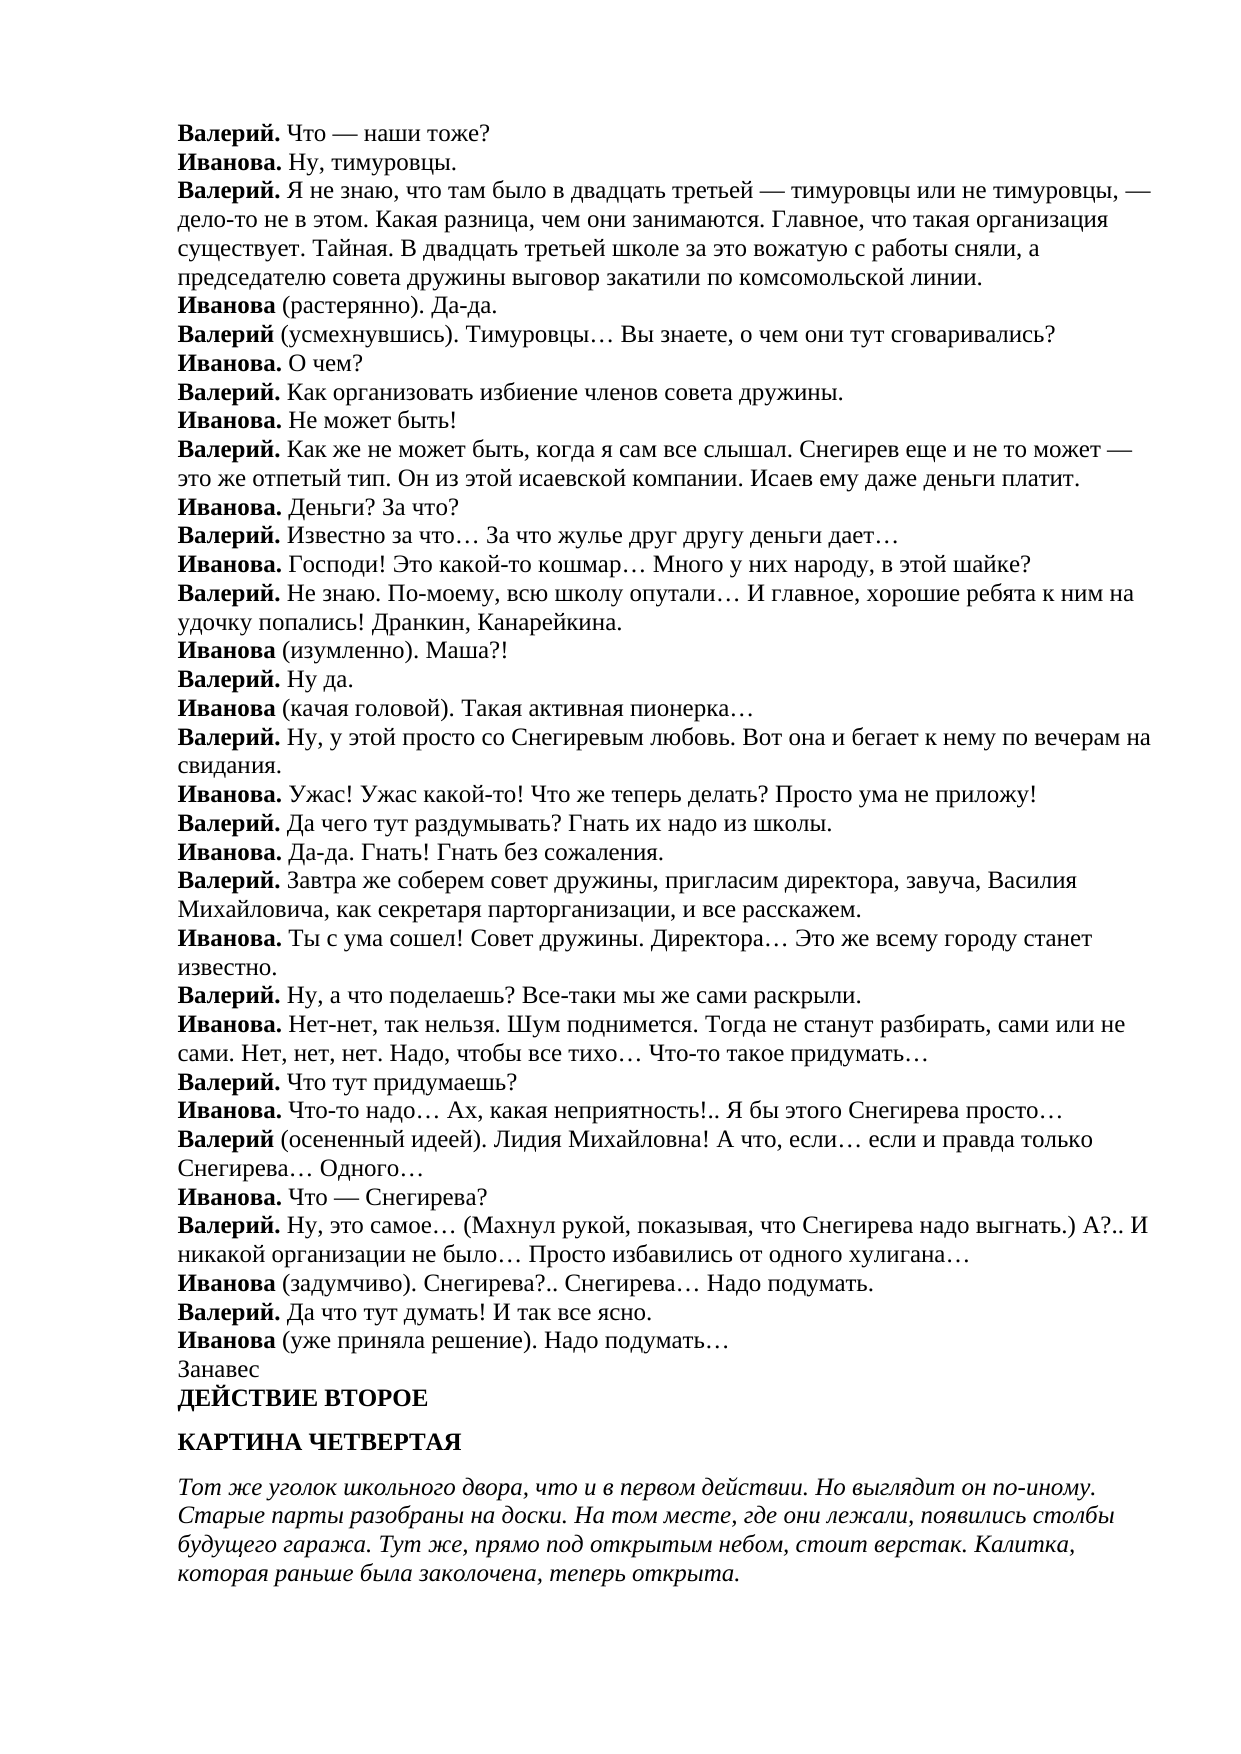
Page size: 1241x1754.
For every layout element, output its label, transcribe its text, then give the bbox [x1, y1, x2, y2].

text Иванова (качая головой). Такая активная пионерка… [177, 693, 1152, 722]
text Валерий (осененный идеей). Лидия Михайловна! А что, если… если и правда только Снегирева… Одного… [177, 1124, 1152, 1182]
text Иванова (уже приняла решение). Надо подумать… [177, 1326, 1152, 1354]
text Валерий. Что — наши тоже? [177, 118, 1152, 147]
text Иванова. Да-да. Гнать! Гнать без сожаления. [177, 837, 1152, 866]
text Иванова. О чем? [177, 348, 1152, 377]
text Иванова. Ужас! Ужас какой-то! Что же теперь делать? Просто ума не приложу! [177, 779, 1152, 808]
text Иванова (задумчиво). Снегирева?.. Снегирева… Надо подумать. [177, 1268, 1152, 1297]
text Занавес [177, 1354, 1152, 1383]
text Иванова. Что — Снегирева? [177, 1182, 1152, 1211]
text ДЕЙСТВИЕ ВТОРОЕ [177, 1383, 1152, 1412]
text Валерий. Завтра же соберем совет дружины, пригласим директора, завуча, Василия Михайловича, как секретаря парторганизации, и все расскажем. [177, 866, 1152, 923]
text Валерий. Да что тут думать! И так все ясно. [177, 1297, 1152, 1326]
text Иванова (растерянно). Да-да. [177, 291, 1152, 319]
text Валерий. Ну, это самое… (Махнул рукой, показывая, что Снегирева надо выгнать.) А?.. И никакой организации не было… Просто избавились от одного хулигана… [177, 1211, 1152, 1268]
text Валерий. Не знаю. По-моему, всю школу опутали… И главное, хорошие ребята к ним на удочку попались! Дранкин, Канарейкина. [177, 578, 1152, 636]
text Валерий. Как организовать избиение членов совета дружины. [177, 377, 1152, 406]
text Валерий. Ну, у этой просто со Снегиревым любовь. Вот она и бегает к нему по вечерам на свидания. [177, 722, 1152, 779]
text Тот же уголок школьного двора, что и в первом действии. Но выглядит он по-иному. Старые парты разобраны на доски. На том месте, где они лежали, появились столбы будущего гаража. Тут же, прямо под открытым небом, стоит верстак. Калитка, которая раньше была заколочена, теперь открыта. [177, 1472, 1152, 1587]
text Иванова. Что-то надо… Ах, какая неприятность!.. Я бы этого Снегирева просто… [177, 1096, 1152, 1124]
text Иванова (изумленно). Маша?! [177, 636, 1152, 664]
text Валерий. Как же не может быть, когда я сам все слышал. Снегирев еще и не то может — это же отпетый тип. Он из этой исаевской компании. Исаев ему даже деньги платит. [177, 434, 1152, 492]
text Валерий. Известно за что… За что жулье друг другу деньги дает… [177, 521, 1152, 549]
text Валерий. Ну да. [177, 664, 1152, 693]
text Валерий. Что тут придумаешь? [177, 1067, 1152, 1096]
text КАРТИНА ЧЕТВЕРТАЯ [177, 1427, 1152, 1456]
text Иванова. Ну, тимуровцы. [177, 147, 1152, 176]
text Иванова. Нет-нет, так нельзя. Шум поднимется. Тогда не станут разбирать, сами или не сами. Нет, нет, нет. Надо, чтобы все тихо… Что-то такое придумать… [177, 1009, 1152, 1067]
text Валерий. Да чего тут раздумывать? Гнать их надо из школы. [177, 808, 1152, 837]
text Валерий. Я не знаю, что там было в двадцать третьей — тимуровцы или не тимуровцы, — дело-то не в этом. Какая разница, чем они занимаются. Главное, что такая организация существует. Тайная. В двадцать третьей школе за это вожатую с работы сняли, а председателю совета дружины выговор закатили по комсомольской линии. [177, 176, 1152, 291]
text Иванова. Не может быть! [177, 406, 1152, 434]
text Иванова. Деньги? За что? [177, 492, 1152, 521]
text Иванова. Господи! Это какой-то кошмар… Много у них народу, в этой шайке? [177, 549, 1152, 578]
text Валерий. Ну, а что поделаешь? Все-таки мы же сами раскрыли. [177, 981, 1152, 1009]
text Иванова. Ты с ума сошел! Совет дружины. Директора… Это же всему городу станет известно. [177, 923, 1152, 981]
text Валерий (усмехнувшись). Тимуровцы… Вы знаете, о чем они тут сговаривались? [177, 319, 1152, 348]
